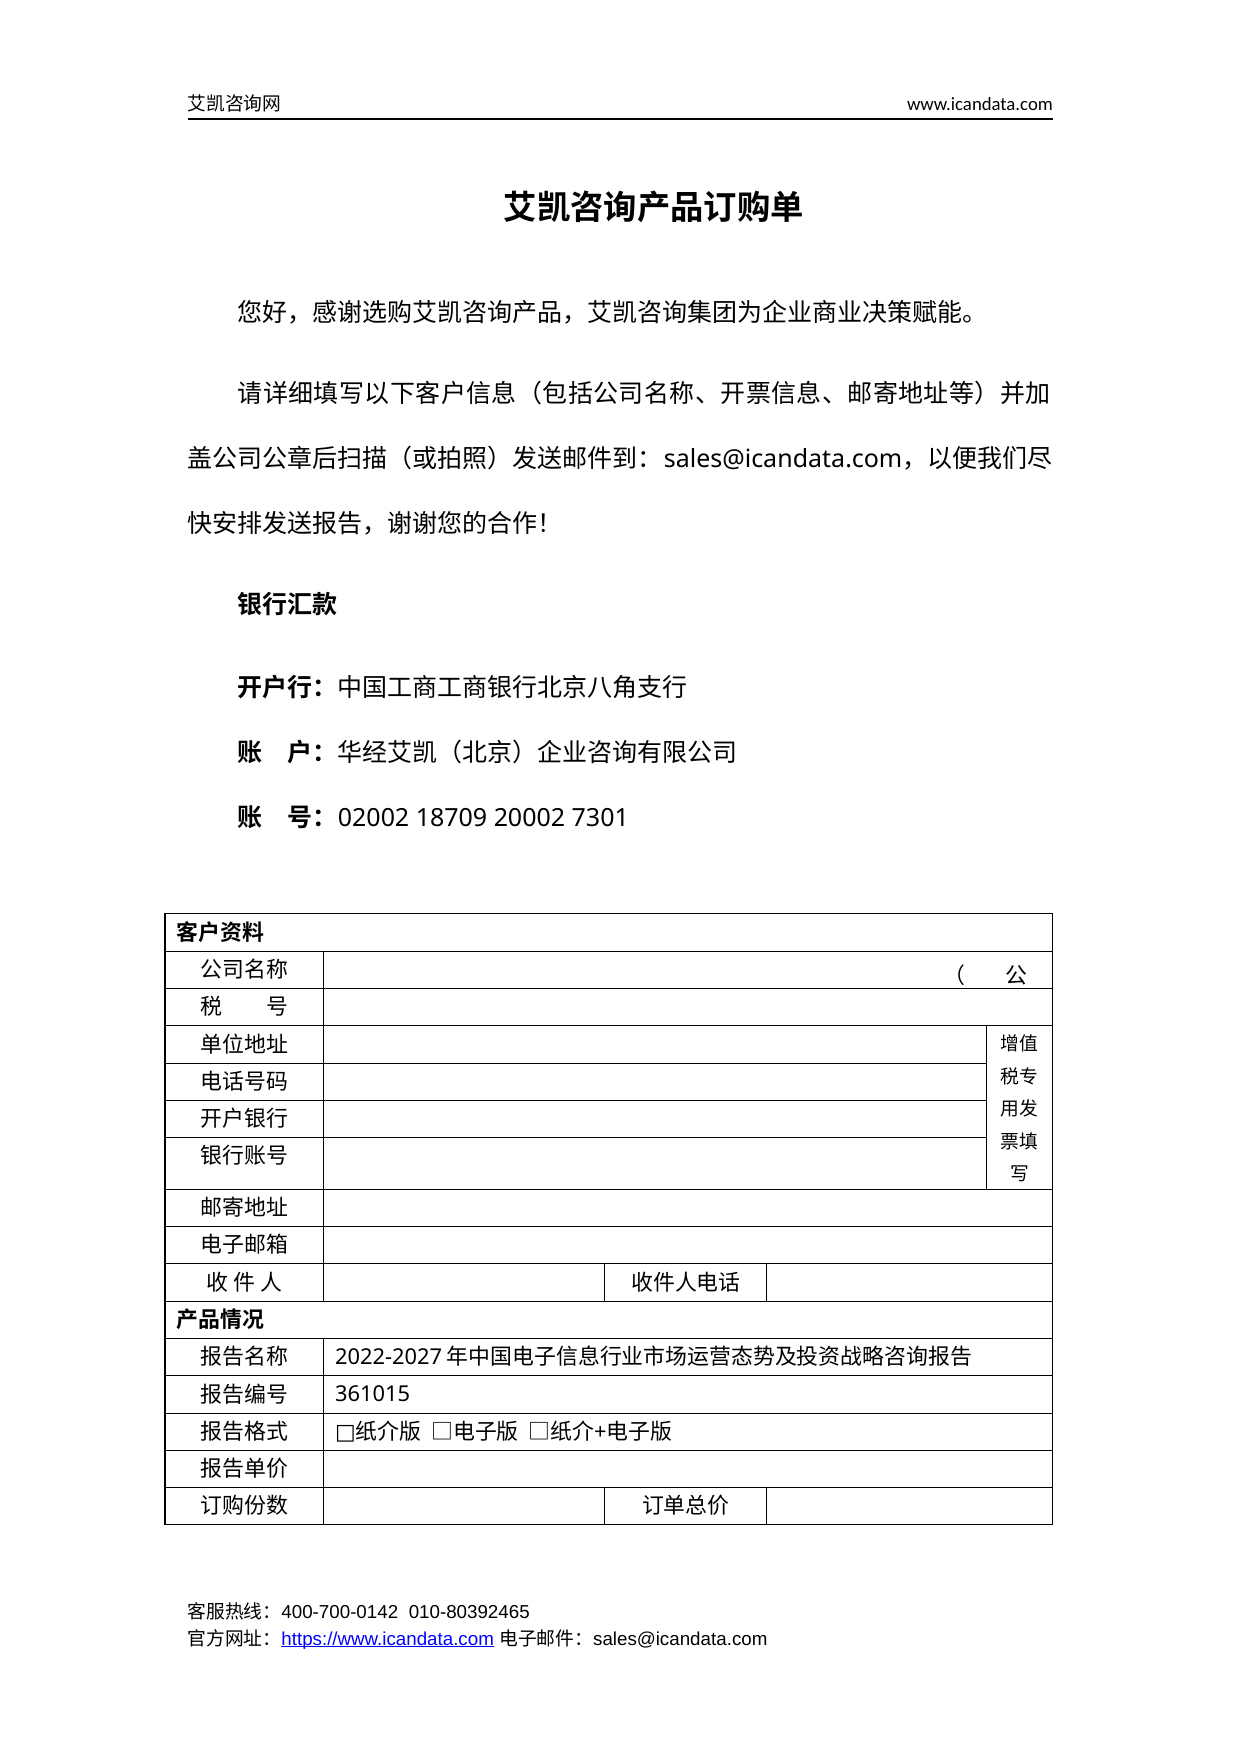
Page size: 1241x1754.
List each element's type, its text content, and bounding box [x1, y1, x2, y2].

table_cell 增值税专用发票填写 [987, 1026, 1052, 1189]
table_cell [324, 1264, 604, 1301]
table_cell [324, 1190, 1052, 1226]
table_cell □纸介版 □电子版 □纸介+电子版 [324, 1414, 1052, 1450]
table_cell [324, 952, 1052, 988]
table_cell [324, 1488, 604, 1524]
table_cell [767, 1264, 1052, 1301]
table_header 客户资料 [166, 914, 1052, 951]
text 请详细填写以下客户信息（包括公司名称、开票信息、邮寄地址等）并加盖公司公章后扫描（或拍照）发送邮件到：sales@icandata.com，以便我们尽快安排发送报告，谢谢您的合作！ [187, 359, 1053, 554]
table_cell [324, 1451, 1052, 1487]
table_cell 电子邮箱 [166, 1227, 323, 1263]
table_cell [324, 1064, 986, 1100]
table_cell [324, 1227, 1052, 1263]
table_cell 公司名称 [166, 952, 323, 988]
table_cell [324, 1138, 986, 1189]
table_cell 订单总价 [605, 1488, 766, 1524]
text 账 户：华经艾凯（北京）企业咨询有限公司 [187, 718, 1053, 783]
table_cell 收件人电话 [605, 1264, 766, 1301]
table_cell 单位地址 [166, 1026, 323, 1062]
table_cell 邮寄地址 [166, 1190, 323, 1226]
table_cell 税 号 [166, 989, 323, 1025]
text 艾凯咨询产品订购单 [187, 172, 1053, 237]
text 开户行：中国工商工商银行北京八角支行 [187, 653, 1053, 718]
table_cell [324, 989, 1052, 1025]
table_cell 报告格式 [166, 1414, 323, 1450]
table_cell [324, 1026, 986, 1062]
table_cell 报告单价 [166, 1451, 323, 1487]
text 银行汇款 [187, 570, 1053, 635]
text 账 号：02002 18709 20002 7301 [187, 783, 1053, 848]
table_cell 收 件 人 [166, 1264, 323, 1301]
table_cell 开户银行 [166, 1101, 323, 1137]
table_cell 银行账号 [166, 1138, 323, 1189]
table_cell 报告编号 [166, 1376, 323, 1412]
table_cell 订购份数 [166, 1488, 323, 1524]
table_cell [324, 1101, 986, 1137]
table_cell 产品情况 [166, 1302, 1052, 1338]
table_cell 2022-2027年中国电子信息行业市场运营态势及投资战略咨询报告 [324, 1339, 1052, 1375]
table_cell 报告名称 [166, 1339, 323, 1375]
table_cell 电话号码 [166, 1064, 323, 1100]
text 您好，感谢选购艾凯咨询产品，艾凯咨询集团为企业商业决策赋能。 [187, 278, 1053, 343]
table_cell [767, 1488, 1052, 1524]
table_cell 361015 [324, 1376, 1052, 1412]
